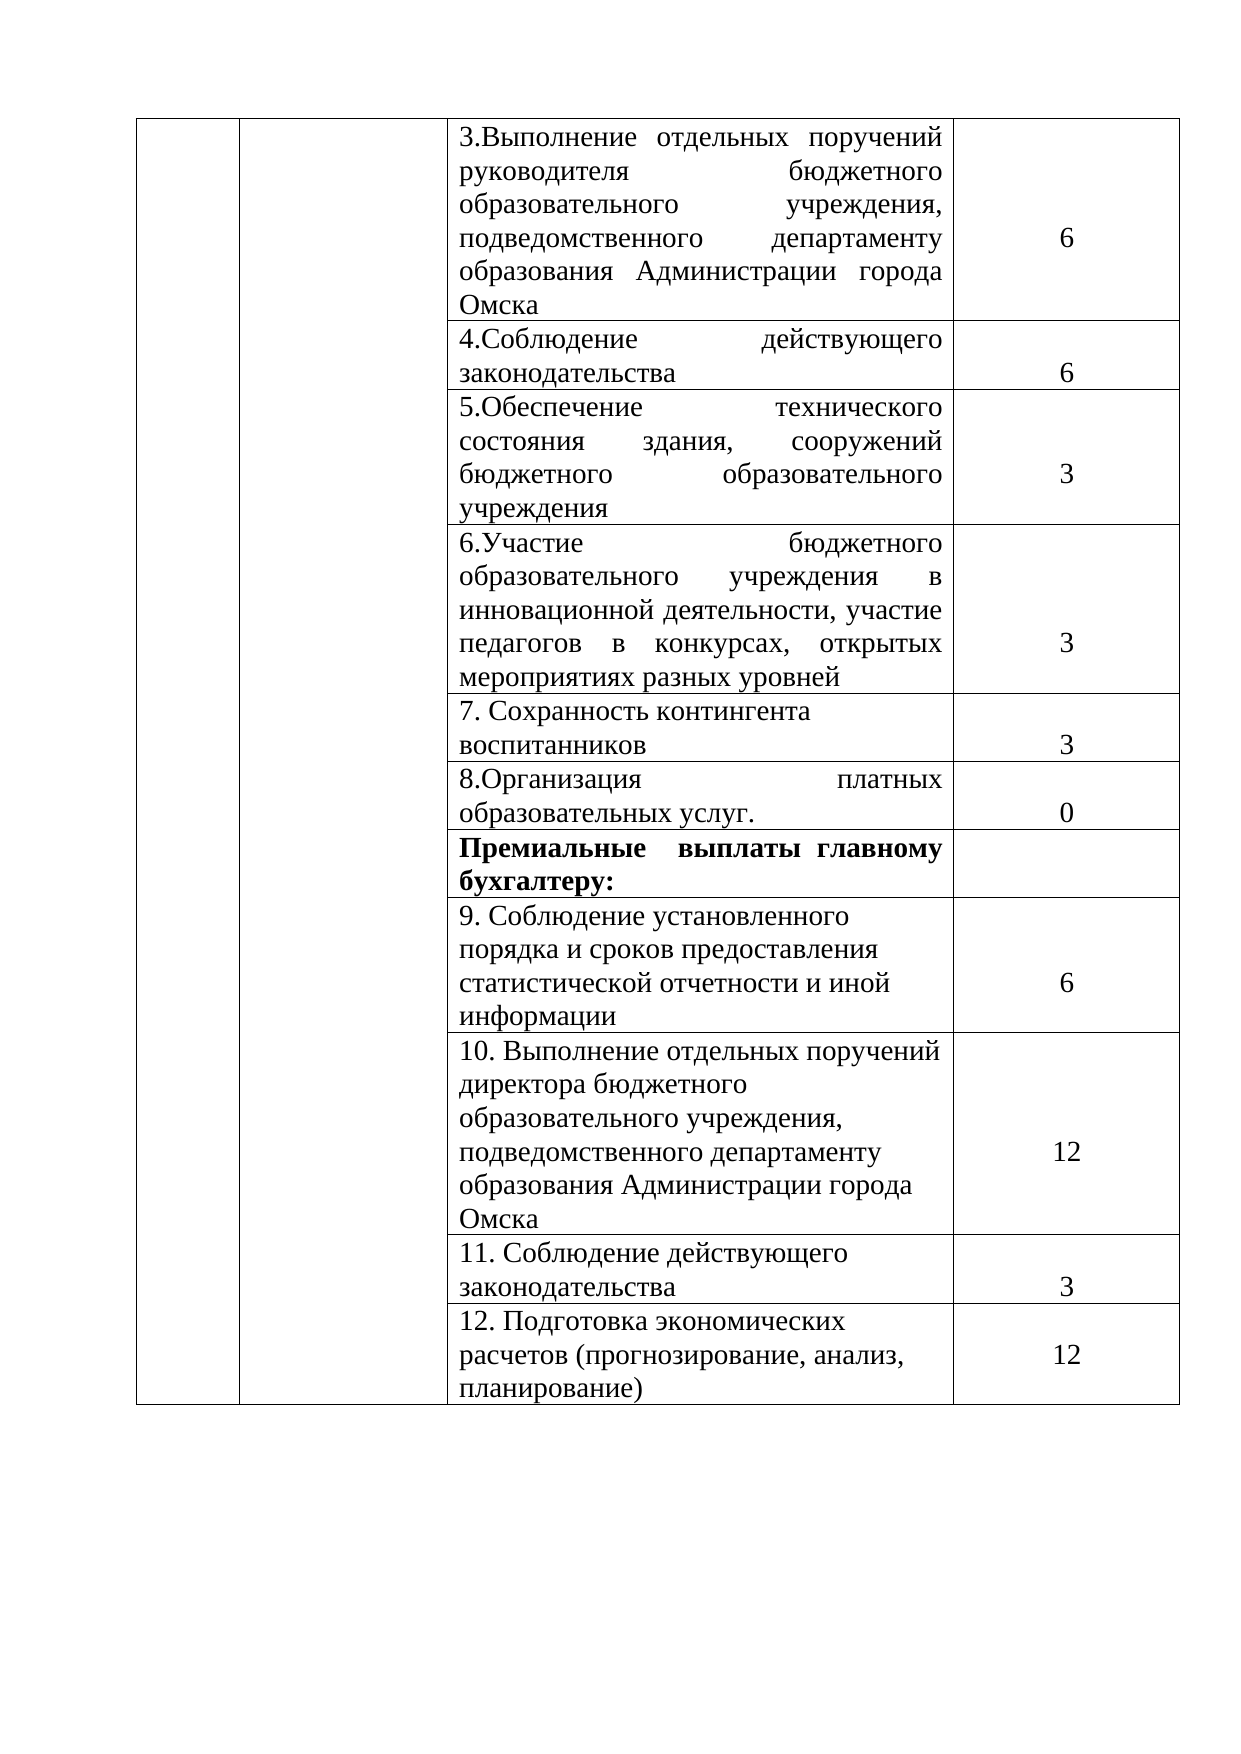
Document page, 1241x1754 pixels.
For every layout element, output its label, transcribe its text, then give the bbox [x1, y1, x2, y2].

table_cell 3.Выполнение отдельных поручений руководителя бюджетного образовательного учреждения, подведомственного департаменту образования Администрации города Омска [448, 119, 953, 320]
table_cell 6 [954, 898, 1179, 1032]
table_cell 7. Сохранность контингента воспитанников [448, 694, 953, 761]
table_cell 5.Обеспечение технического состояния здания, сооружений бюджетного образовательного учреждения [448, 390, 953, 524]
table_cell 0 [954, 762, 1179, 829]
table_cell 6 [954, 119, 1179, 320]
table_cell 3 [954, 694, 1179, 761]
table_cell 4.Соблюдение действующего законодательства [448, 321, 953, 388]
table_cell 12 [954, 1033, 1179, 1234]
table_cell 12. Подготовка экономических расчетов (прогнозирование, анализ, планирование) [448, 1304, 953, 1404]
table_cell 10. Выполнение отдельных поручений директора бюджетного образовательного учреждения, подведомственного департаменту образования Администрации города Омска [448, 1033, 953, 1234]
table_cell 12 [954, 1304, 1179, 1404]
table_cell 3 [954, 1235, 1179, 1302]
table_cell 9. Соблюдение установленного порядка и сроков предоставления статистической отчетности и иной информации [448, 898, 953, 1032]
table_cell 3 [954, 390, 1179, 524]
table_cell [954, 830, 1179, 897]
table_cell 6.Участие бюджетного образовательного учреждения в инновационной деятельности, участие педагогов в конкурсах, открытых мероприятиях разных уровней [448, 525, 953, 692]
table_cell Премиальные выплаты главному бухгалтеру: [448, 830, 953, 897]
table_cell 8.Организация платных образовательных услуг. [448, 762, 953, 829]
table_cell 11. Соблюдение действующего законодательства [448, 1235, 953, 1302]
table_cell 6 [954, 321, 1179, 388]
table_cell 3 [954, 525, 1179, 692]
